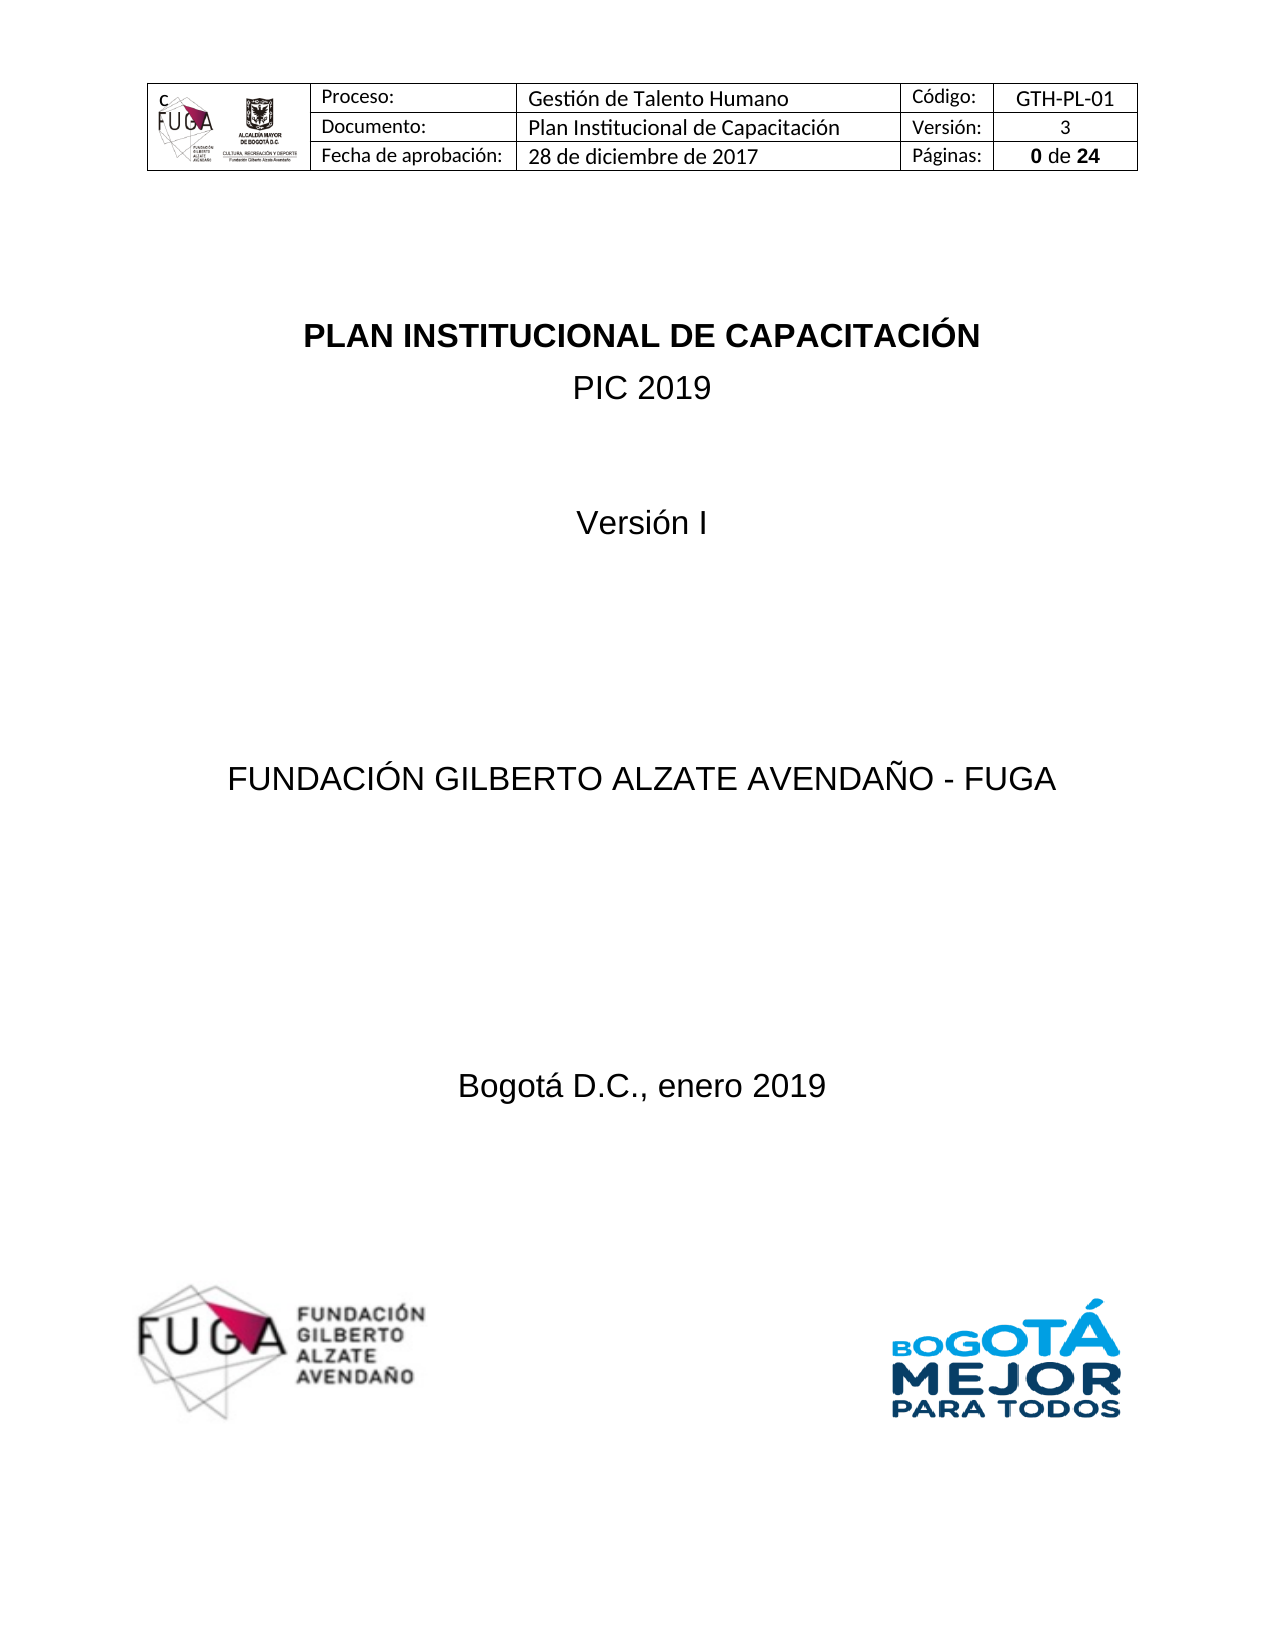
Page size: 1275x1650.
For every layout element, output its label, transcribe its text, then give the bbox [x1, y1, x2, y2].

picture [119, 1257, 446, 1441]
text FUNDACIÓN GILBERTO ALZATE AVENDAÑO - FUGA [133, 759, 1151, 797]
picture [863, 1280, 1151, 1435]
text PIC 2019 [133, 368, 1151, 406]
text Versión I [133, 503, 1151, 541]
picture [150, 90, 305, 169]
text PLAN INSTITUCIONAL DE CAPACITACIÓN [133, 316, 1151, 354]
text Bogotá D.C., enero 2019 [133, 1066, 1151, 1104]
